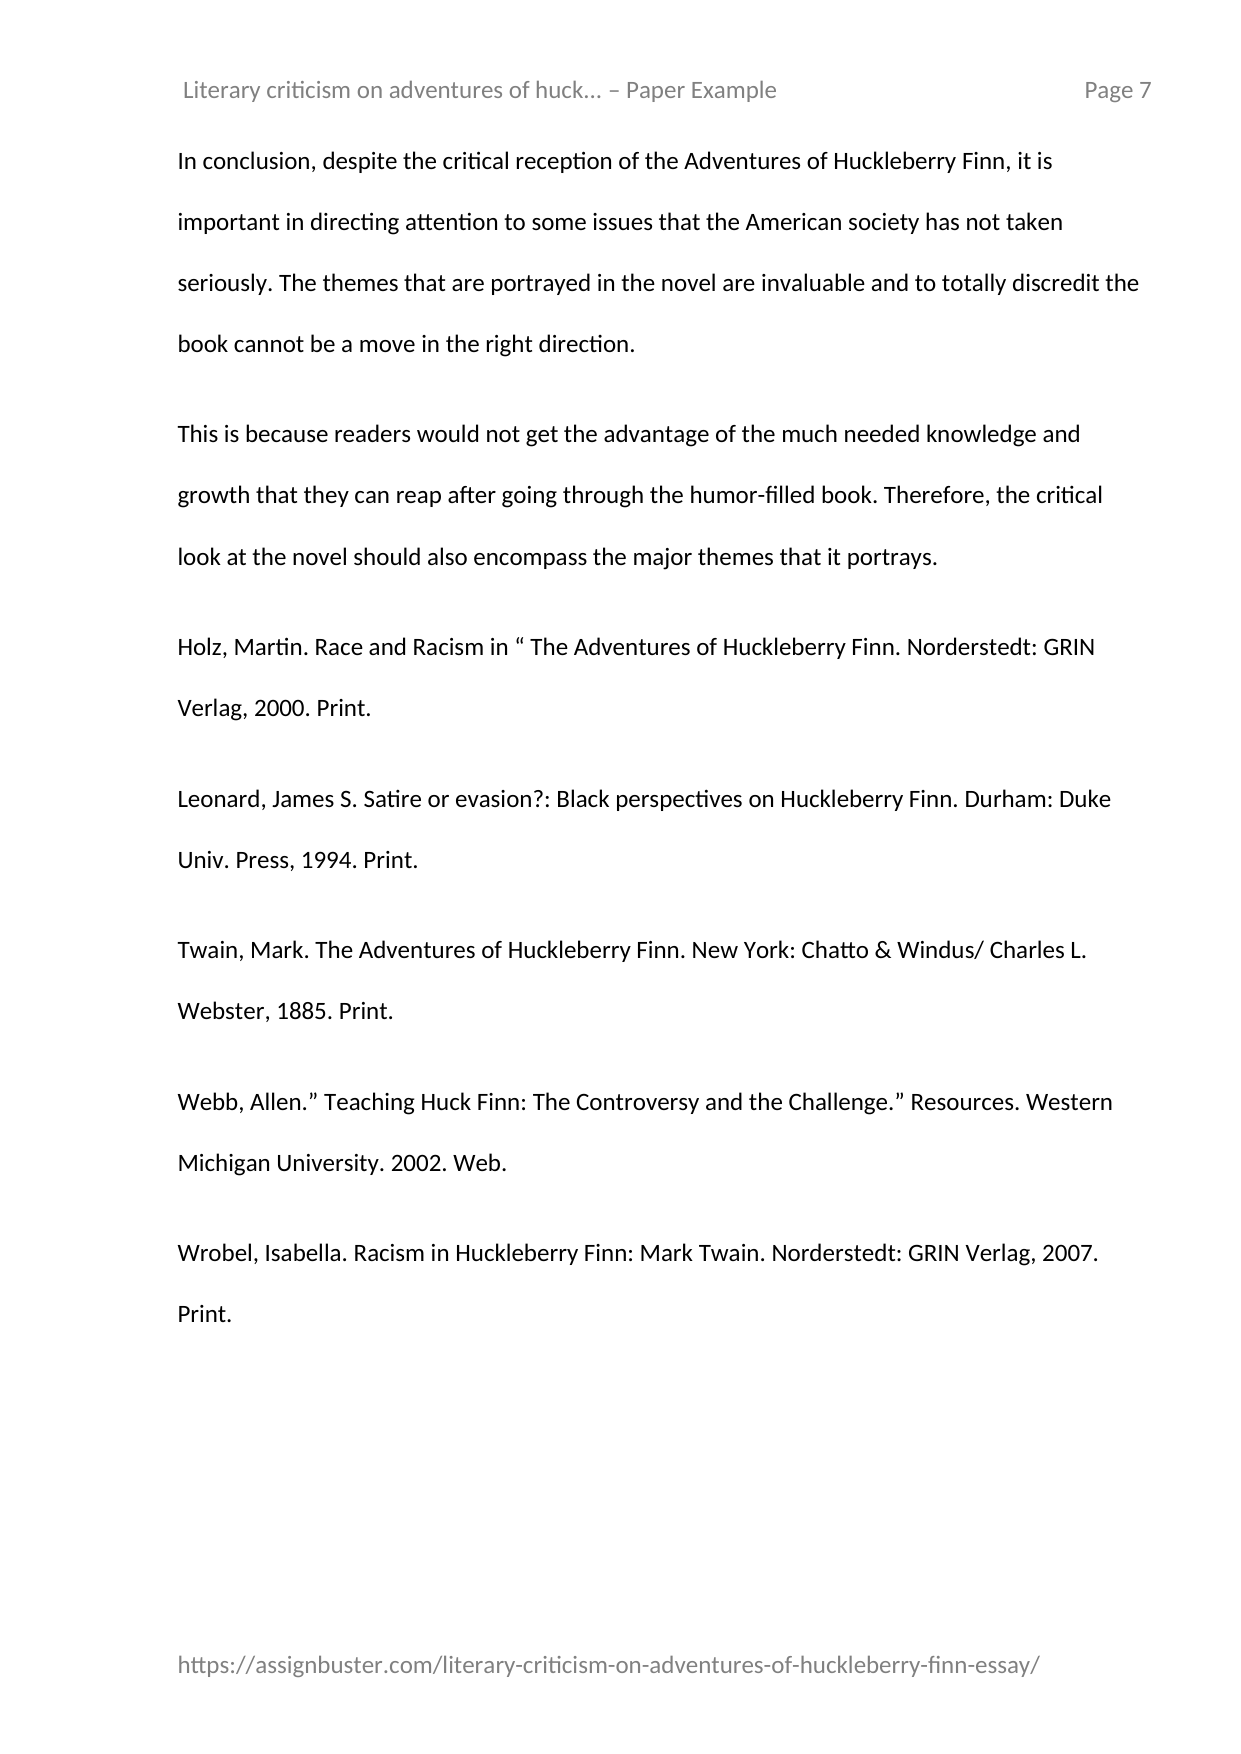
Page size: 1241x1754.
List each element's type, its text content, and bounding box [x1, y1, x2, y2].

text Wrobel, Isabella. Racism in Huckleberry Finn: Mark Twain. Norderstedt: GRIN Verlag, 2007. Print. [177, 1237, 1152, 1329]
text Holz, Martin. Race and Racism in “ The Adventures of Huckleberry Finn. Norderstedt: GRIN Verlag, 2000. Print. [177, 631, 1152, 723]
text Webb, Allen.” Teaching Huck Finn: The Controversy and the Challenge.” Resources. Western Michigan University. 2002. Web. [177, 1086, 1152, 1177]
text Twain, Mark. The Adventures of Huckleberry Finn. New York: Chatto & Windus/ Charles L. Webster, 1885. Print. [177, 934, 1152, 1026]
text Leonard, James S. Satire or evasion?: Black perspectives on Huckleberry Finn. Durham: Duke Univ. Press, 1994. Print. [177, 783, 1152, 874]
text This is because readers would not get the advantage of the much needed knowledge and growth that they can reap after going through the humor-filled book. Therefore, the critical look at the novel should also encompass the major themes that it portrays. [177, 419, 1152, 571]
text In conclusion, despite the critical reception of the Adventures of Huckleberry Finn, it is important in directing attention to some issues that the American society has not taken seriously. The themes that are portrayed in the novel are invaluable and to totally discredit the book cannot be a move in the right direction. [177, 145, 1152, 359]
